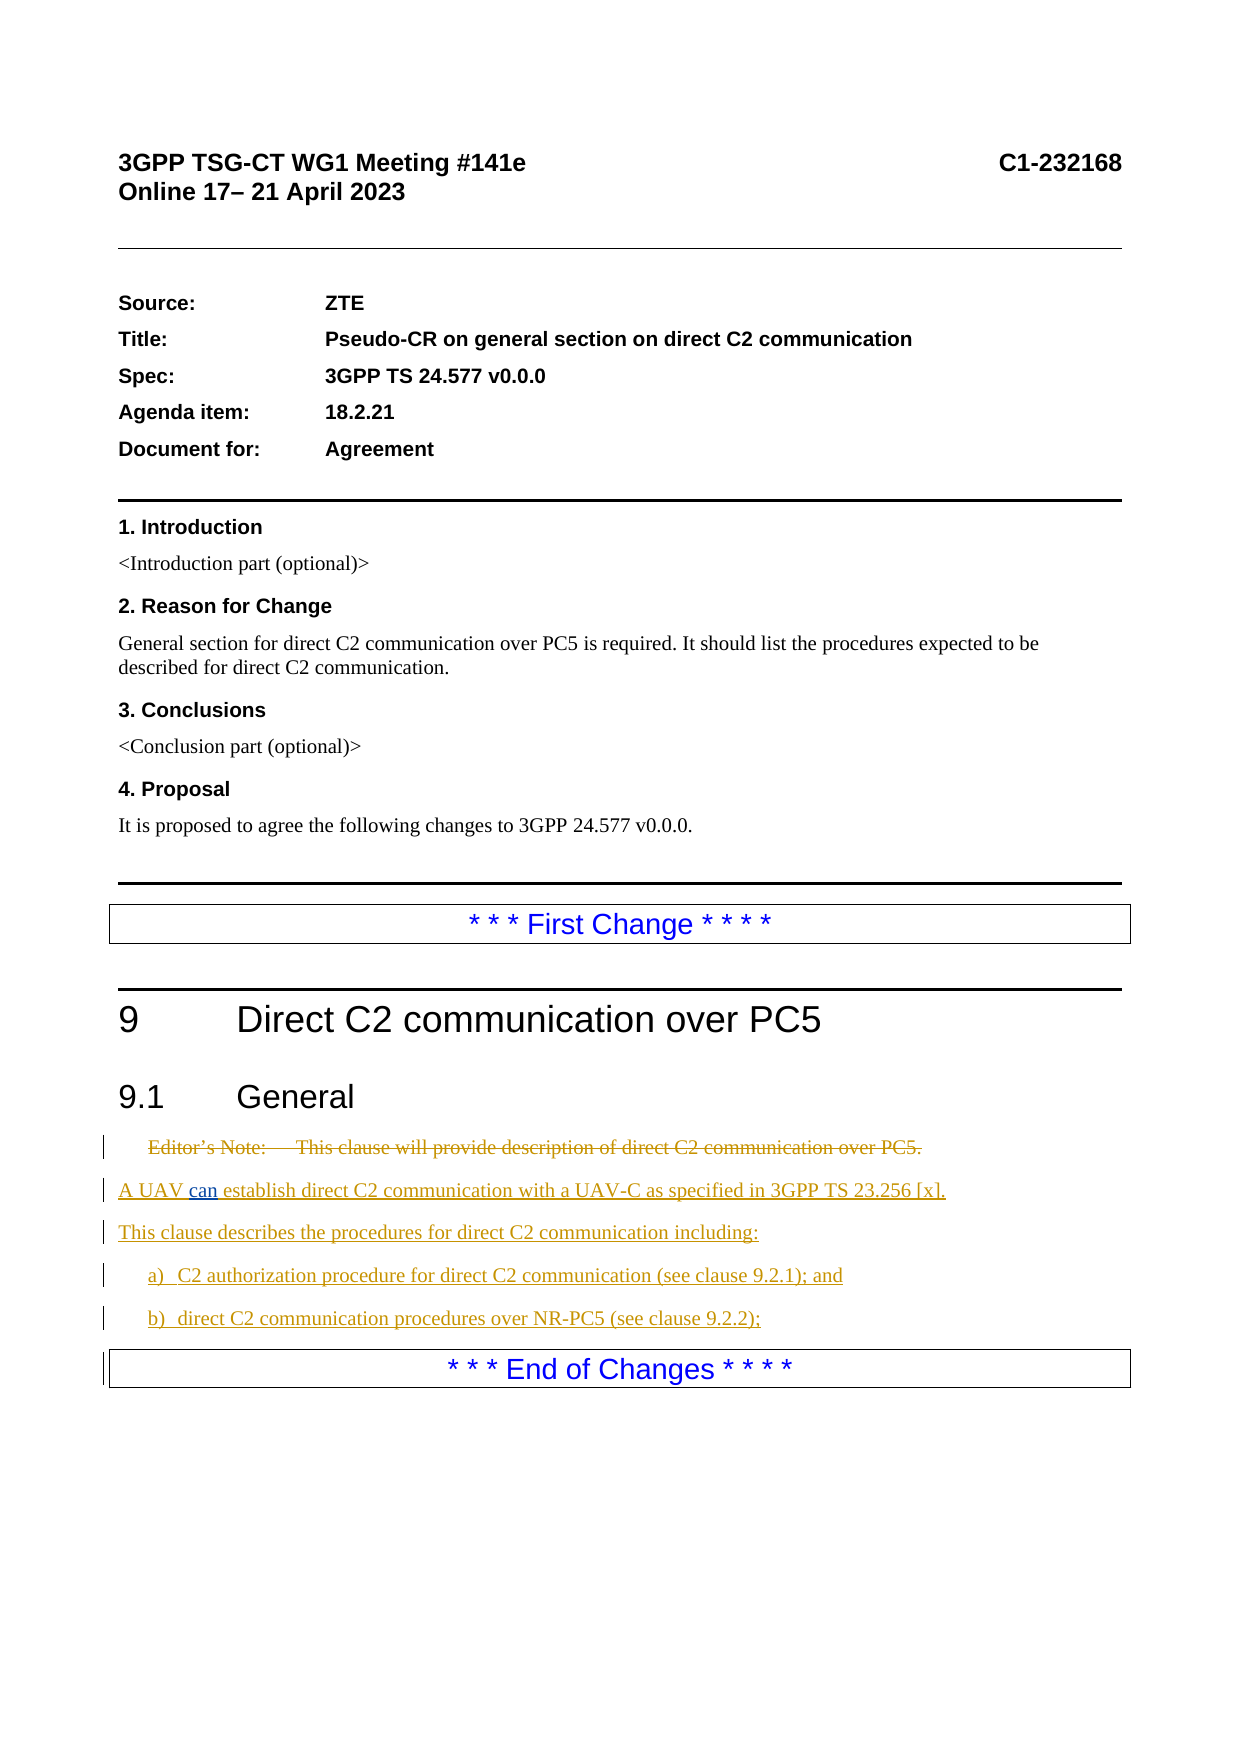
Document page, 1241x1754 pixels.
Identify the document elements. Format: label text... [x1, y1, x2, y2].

text * * * End of Changes * * * * [110, 1350, 1130, 1387]
subtitle 9 Direct C2 communication over PC5 [118, 991, 1122, 1040]
text 1. Introduction [118, 515, 1122, 539]
text Spec: 3GPP TS 24.577 v0.0.0 [118, 364, 1122, 388]
text Agenda item: 18.2.21 [118, 400, 1122, 424]
text Online 17– 21 April 2023 [118, 176, 1122, 205]
text * * * First Change * * * * [110, 905, 1130, 943]
text 3. Conclusions [118, 697, 1122, 721]
text 3GPP TSG-CT WG1 Meeting #141e C1-232168 [118, 148, 1122, 176]
text 2. Reason for Change [118, 594, 1122, 618]
text Document for: Agreement [118, 437, 1122, 461]
text Source: ZTE [118, 291, 1122, 315]
subtitle 9.1 General [118, 1077, 1122, 1116]
text <Introduction part (optional)> [118, 551, 1122, 575]
text <Conclusion part (optional)> [118, 734, 1122, 758]
text Title: Pseudo-CR on general section on direct C2 communication [118, 327, 1122, 351]
text It is proposed to agree the following changes to 3GPP 24.577 v0.0.0. [118, 813, 1122, 837]
text General section for direct C2 communication over PC5 is required. It should list the procedures expected to be described for direct C2 communication. [118, 631, 1122, 679]
text 4. Proposal [118, 777, 1122, 801]
